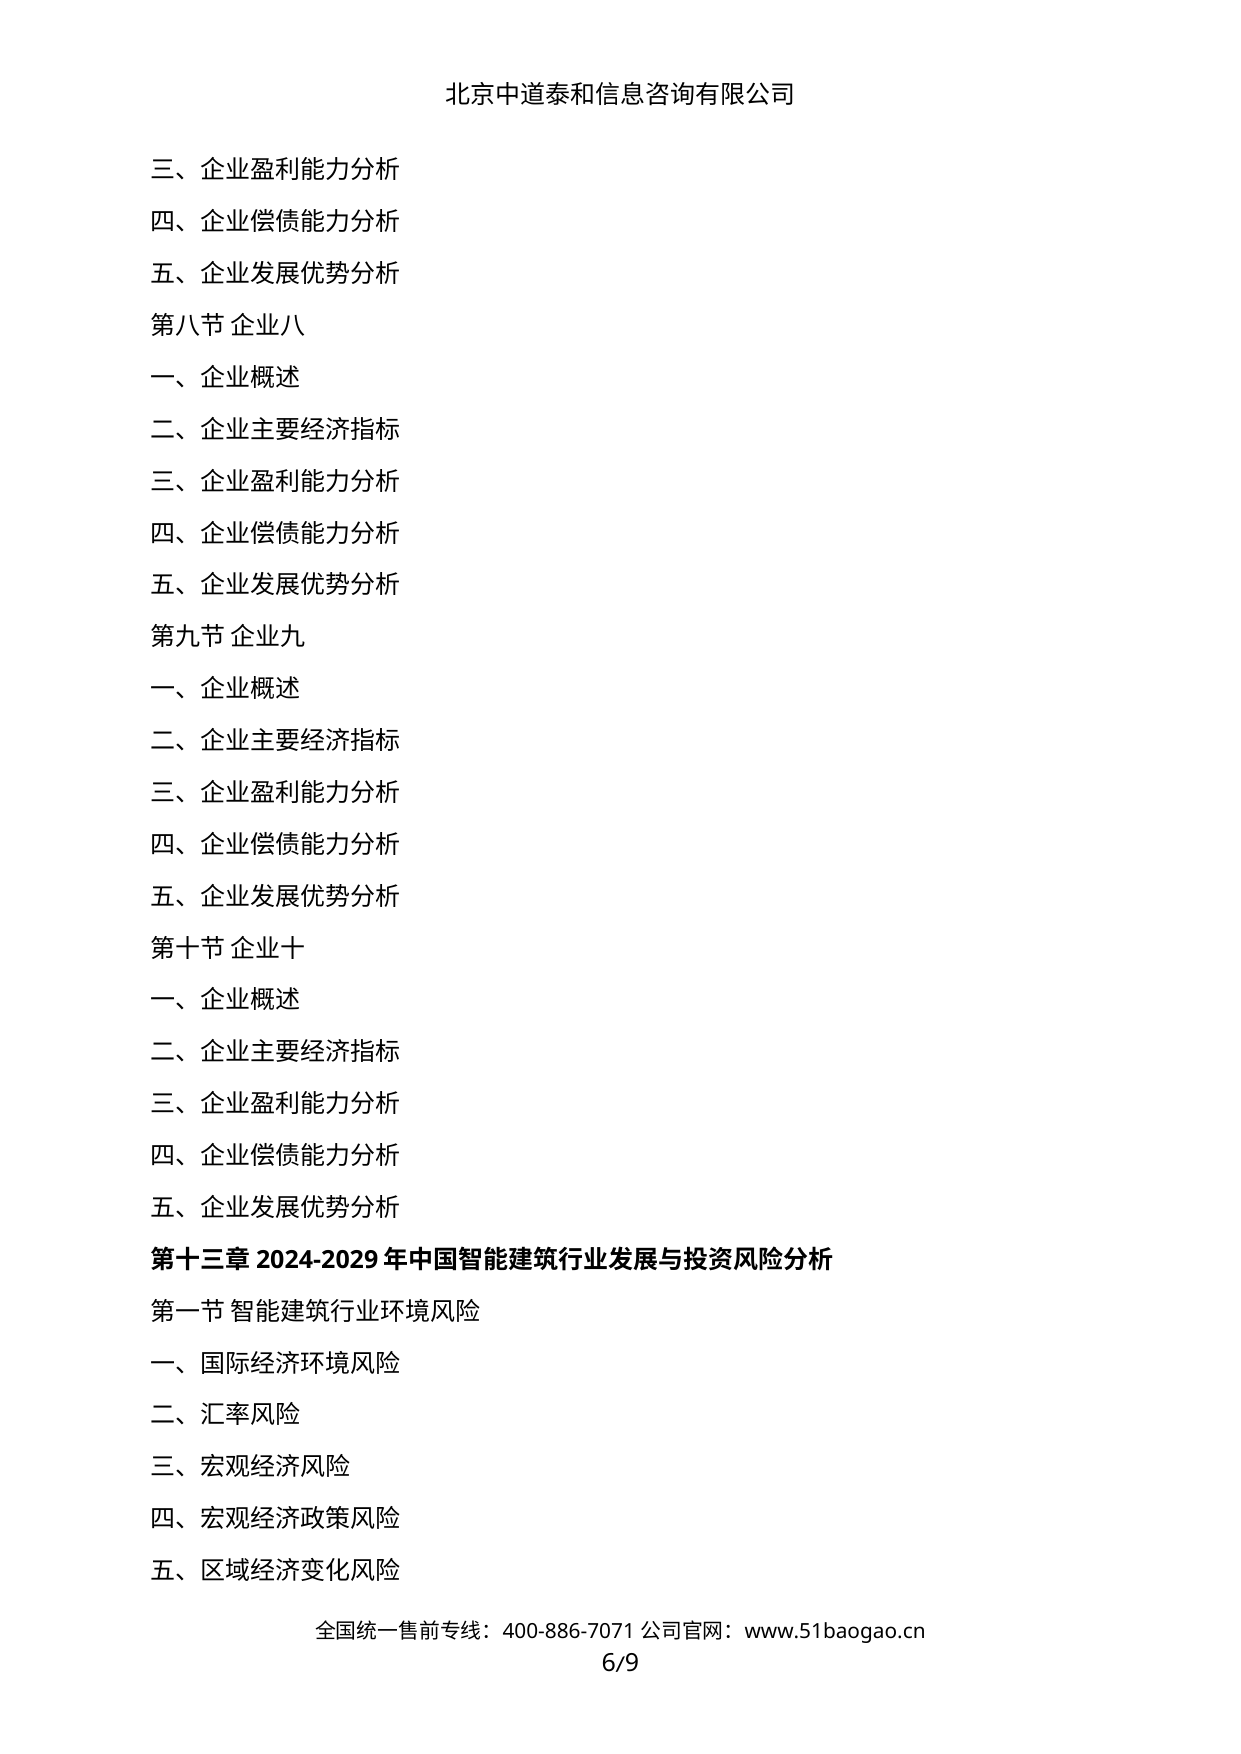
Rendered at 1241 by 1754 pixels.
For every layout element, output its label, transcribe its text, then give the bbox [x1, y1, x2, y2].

text 四、企业偿债能力分析 [150, 513, 1090, 549]
text 一、企业概述 [150, 357, 1090, 394]
text 一、企业概述 [150, 980, 1090, 1016]
text 第十三章 2024-2029年中国智能建筑行业发展与投资风险分析 [150, 1239, 1090, 1276]
text 二、企业主要经济指标 [150, 1032, 1090, 1068]
text 二、汇率风险 [150, 1395, 1090, 1431]
text 三、宏观经济风险 [150, 1447, 1090, 1483]
text 第十节 企业十 [150, 928, 1090, 964]
text 二、企业主要经济指标 [150, 721, 1090, 757]
text 二、企业主要经济指标 [150, 409, 1090, 446]
text 一、国际经济环境风险 [150, 1343, 1090, 1379]
text 五、企业发展优势分析 [150, 565, 1090, 601]
text 四、宏观经济政策风险 [150, 1499, 1090, 1535]
text 第八节 企业八 [150, 306, 1090, 342]
text 三、企业盈利能力分析 [150, 772, 1090, 809]
text 第九节 企业九 [150, 617, 1090, 653]
text 三、企业盈利能力分析 [150, 461, 1090, 497]
text 一、企业概述 [150, 669, 1090, 705]
text 三、企业盈利能力分析 [150, 1084, 1090, 1120]
text 第一节 智能建筑行业环境风险 [150, 1291, 1090, 1327]
text 五、企业发展优势分析 [150, 1187, 1090, 1224]
text 五、企业发展优势分析 [150, 254, 1090, 290]
text 三、企业盈利能力分析 [150, 150, 1090, 186]
text 五、区域经济变化风险 [150, 1551, 1090, 1587]
text 四、企业偿债能力分析 [150, 824, 1090, 861]
text 五、企业发展优势分析 [150, 876, 1090, 912]
text 四、企业偿债能力分析 [150, 1136, 1090, 1172]
text 四、企业偿债能力分析 [150, 202, 1090, 238]
